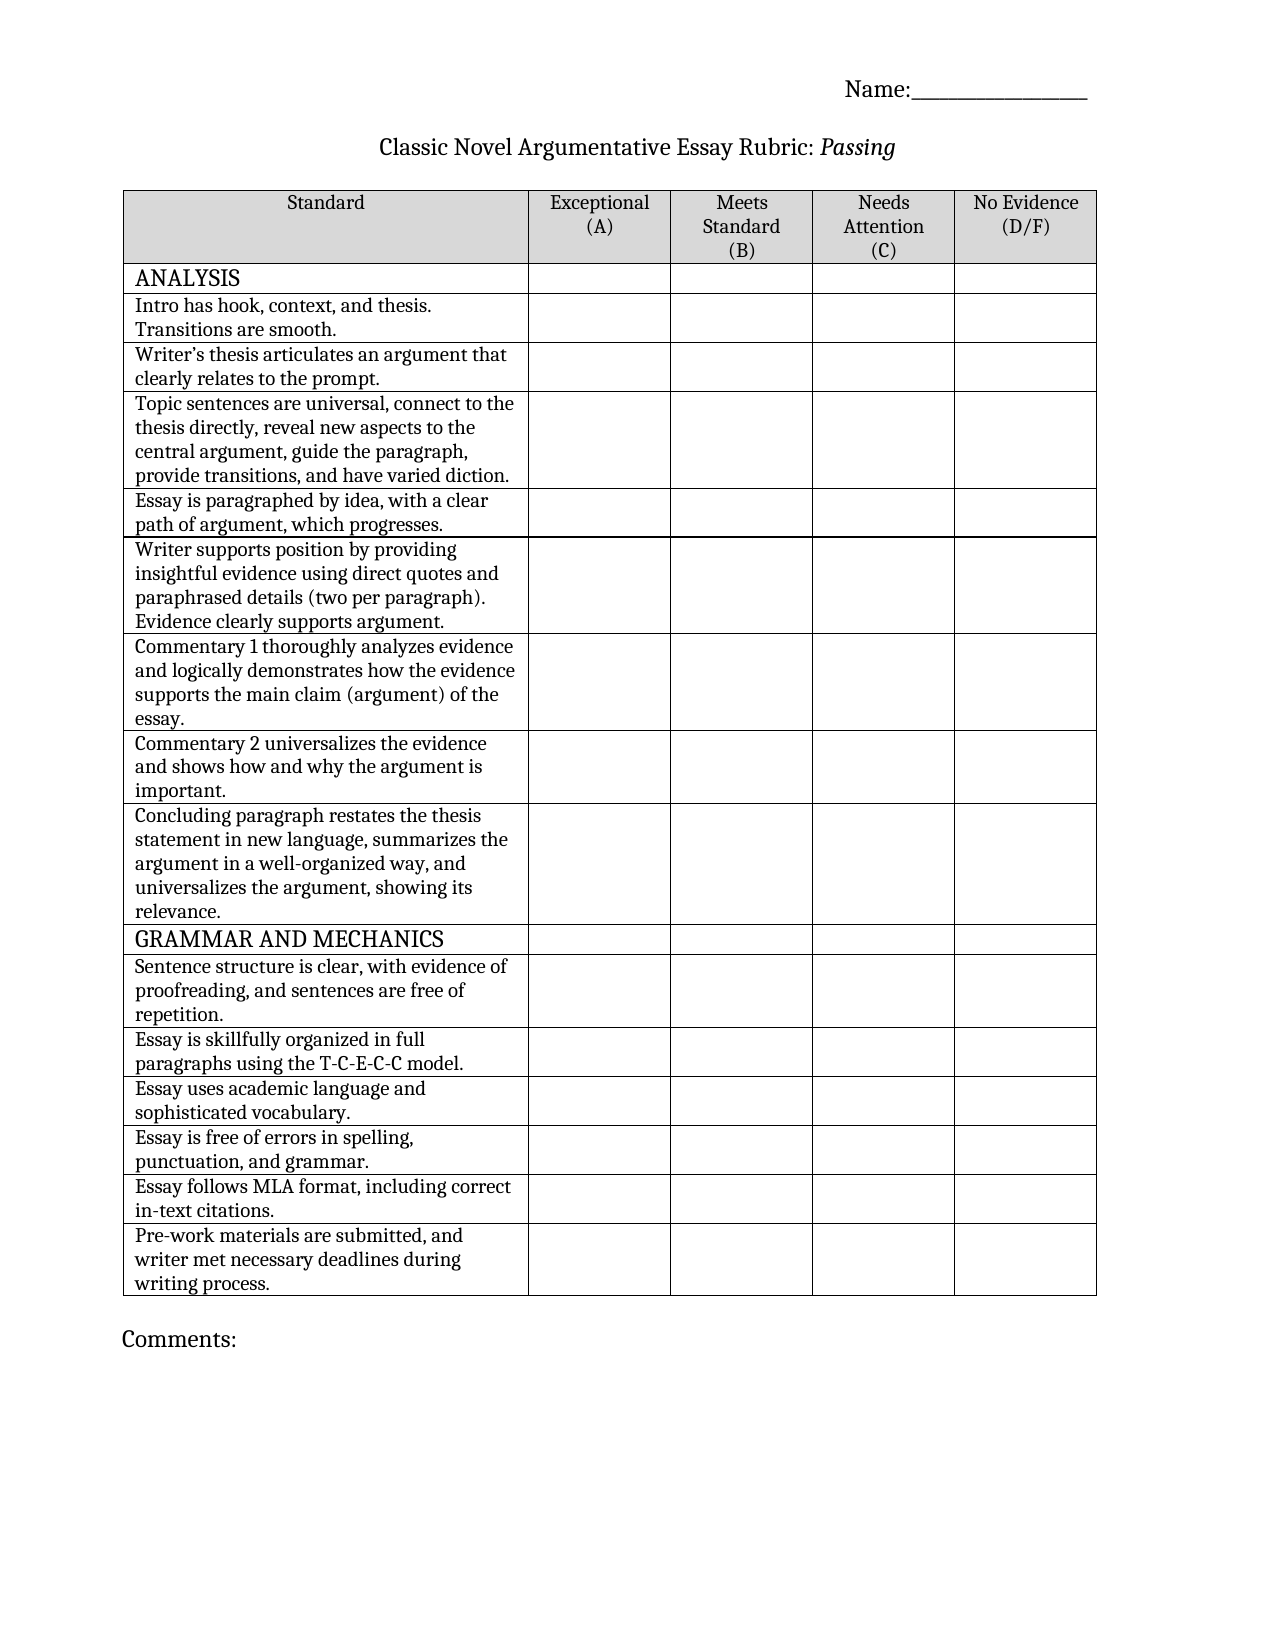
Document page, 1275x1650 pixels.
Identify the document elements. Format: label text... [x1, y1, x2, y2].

table_cell [955, 392, 1096, 487]
table_cell [671, 264, 812, 293]
table_cell [671, 538, 812, 633]
table_cell [671, 1028, 812, 1076]
table_cell [671, 1126, 812, 1173]
table_cell [955, 343, 1096, 391]
table_cell [813, 538, 954, 633]
table_cell [671, 489, 812, 536]
table_cell [529, 1175, 670, 1222]
table_cell [955, 731, 1096, 803]
table_header Exceptional (A) [529, 191, 670, 263]
table_cell Sentence structure is clear, with evidence of proofreading, and sentences are free of repetition. [124, 955, 528, 1027]
table_cell [529, 1028, 670, 1076]
table_cell [955, 1126, 1096, 1173]
table_cell Writer’s thesis articulates an argument that clearly relates to the prompt. [124, 343, 528, 391]
table_cell Commentary 1 thoroughly analyzes evidence and logically demonstrates how the evidence supports the main claim (argument) of the essay. [124, 634, 528, 730]
text Comments: [122, 1325, 1087, 1354]
table_cell Writer supports position by providing insightful evidence using direct quotes and paraphrased details (two per paragraph). Evidence clearly supports argument. [124, 538, 528, 633]
table_cell [671, 1224, 812, 1295]
table_cell [529, 1224, 670, 1295]
table_cell [529, 634, 670, 730]
table_cell [813, 1126, 954, 1173]
table_cell [955, 955, 1096, 1027]
table_cell [813, 392, 954, 487]
table_cell [955, 634, 1096, 730]
table_cell [671, 392, 812, 487]
table_cell [671, 1175, 812, 1222]
table_cell [955, 1175, 1096, 1222]
table_cell GRAMMAR AND MECHANICS [124, 925, 528, 954]
table_cell Essay follows MLA format, including correct in-text citations. [124, 1175, 528, 1222]
table_cell [671, 343, 812, 391]
table_cell Pre-work materials are submitted, and writer met necessary deadlines during writing process. [124, 1224, 528, 1295]
table_cell [671, 634, 812, 730]
table_cell [813, 925, 954, 954]
table_cell [955, 294, 1096, 342]
table_cell [529, 294, 670, 342]
table_cell [529, 343, 670, 391]
table_cell [955, 804, 1096, 924]
table_cell ANALYSIS [124, 264, 528, 293]
table_cell [813, 1175, 954, 1222]
table_cell [529, 264, 670, 293]
table_cell [529, 1126, 670, 1173]
table_cell Concluding paragraph restates the thesis statement in new language, summarizes the argument in a well-organized way, and universalizes the argument, showing its relevance. [124, 804, 528, 924]
table_cell [813, 264, 954, 293]
table_cell Topic sentences are universal, connect to the thesis directly, reveal new aspects to the central argument, guide the paragraph, provide transitions, and have varied diction. [124, 392, 528, 487]
table_cell [529, 955, 670, 1027]
table_cell Essay is skillfully organized in full paragraphs using the T-C-E-C-C model. [124, 1028, 528, 1076]
table_cell [671, 731, 812, 803]
table_cell [955, 489, 1096, 536]
table_cell Essay is paragraphed by idea, with a clear path of argument, which progresses. [124, 489, 528, 536]
table_cell [955, 925, 1096, 954]
table_cell [529, 392, 670, 487]
table_cell [529, 538, 670, 633]
table_cell [813, 1224, 954, 1295]
table_cell [813, 343, 954, 391]
table_cell [671, 925, 812, 954]
table_cell Commentary 2 universalizes the evidence and shows how and why the argument is important. [124, 731, 528, 803]
table_cell [529, 1077, 670, 1124]
table_cell [955, 538, 1096, 633]
table_cell [529, 489, 670, 536]
table_cell [955, 1224, 1096, 1295]
table_cell Essay is free of errors in spelling, punctuation, and grammar. [124, 1126, 528, 1173]
table_cell [955, 1077, 1096, 1124]
table_cell [529, 804, 670, 924]
table_cell [813, 294, 954, 342]
table_cell [813, 634, 954, 730]
table_cell Intro has hook, context, and thesis. Transitions are smooth. [124, 294, 528, 342]
table_header Meets Standard (B) [671, 191, 812, 263]
table_cell Essay uses academic language and sophisticated vocabulary. [124, 1077, 528, 1124]
table_cell [529, 731, 670, 803]
table_cell [813, 489, 954, 536]
table_header Standard [124, 191, 528, 263]
table_cell [671, 1077, 812, 1124]
table_cell [813, 1077, 954, 1124]
table_cell [529, 925, 670, 954]
table_cell [671, 955, 812, 1027]
table_cell [813, 955, 954, 1027]
table_cell [813, 731, 954, 803]
table_cell [813, 804, 954, 924]
table_cell [813, 1028, 954, 1076]
table_cell [955, 264, 1096, 293]
table_header Needs Attention (C) [813, 191, 954, 263]
table_cell [671, 804, 812, 924]
table_cell [671, 294, 812, 342]
table_cell [955, 1028, 1096, 1076]
table_header No Evidence (D/F) [955, 191, 1096, 263]
